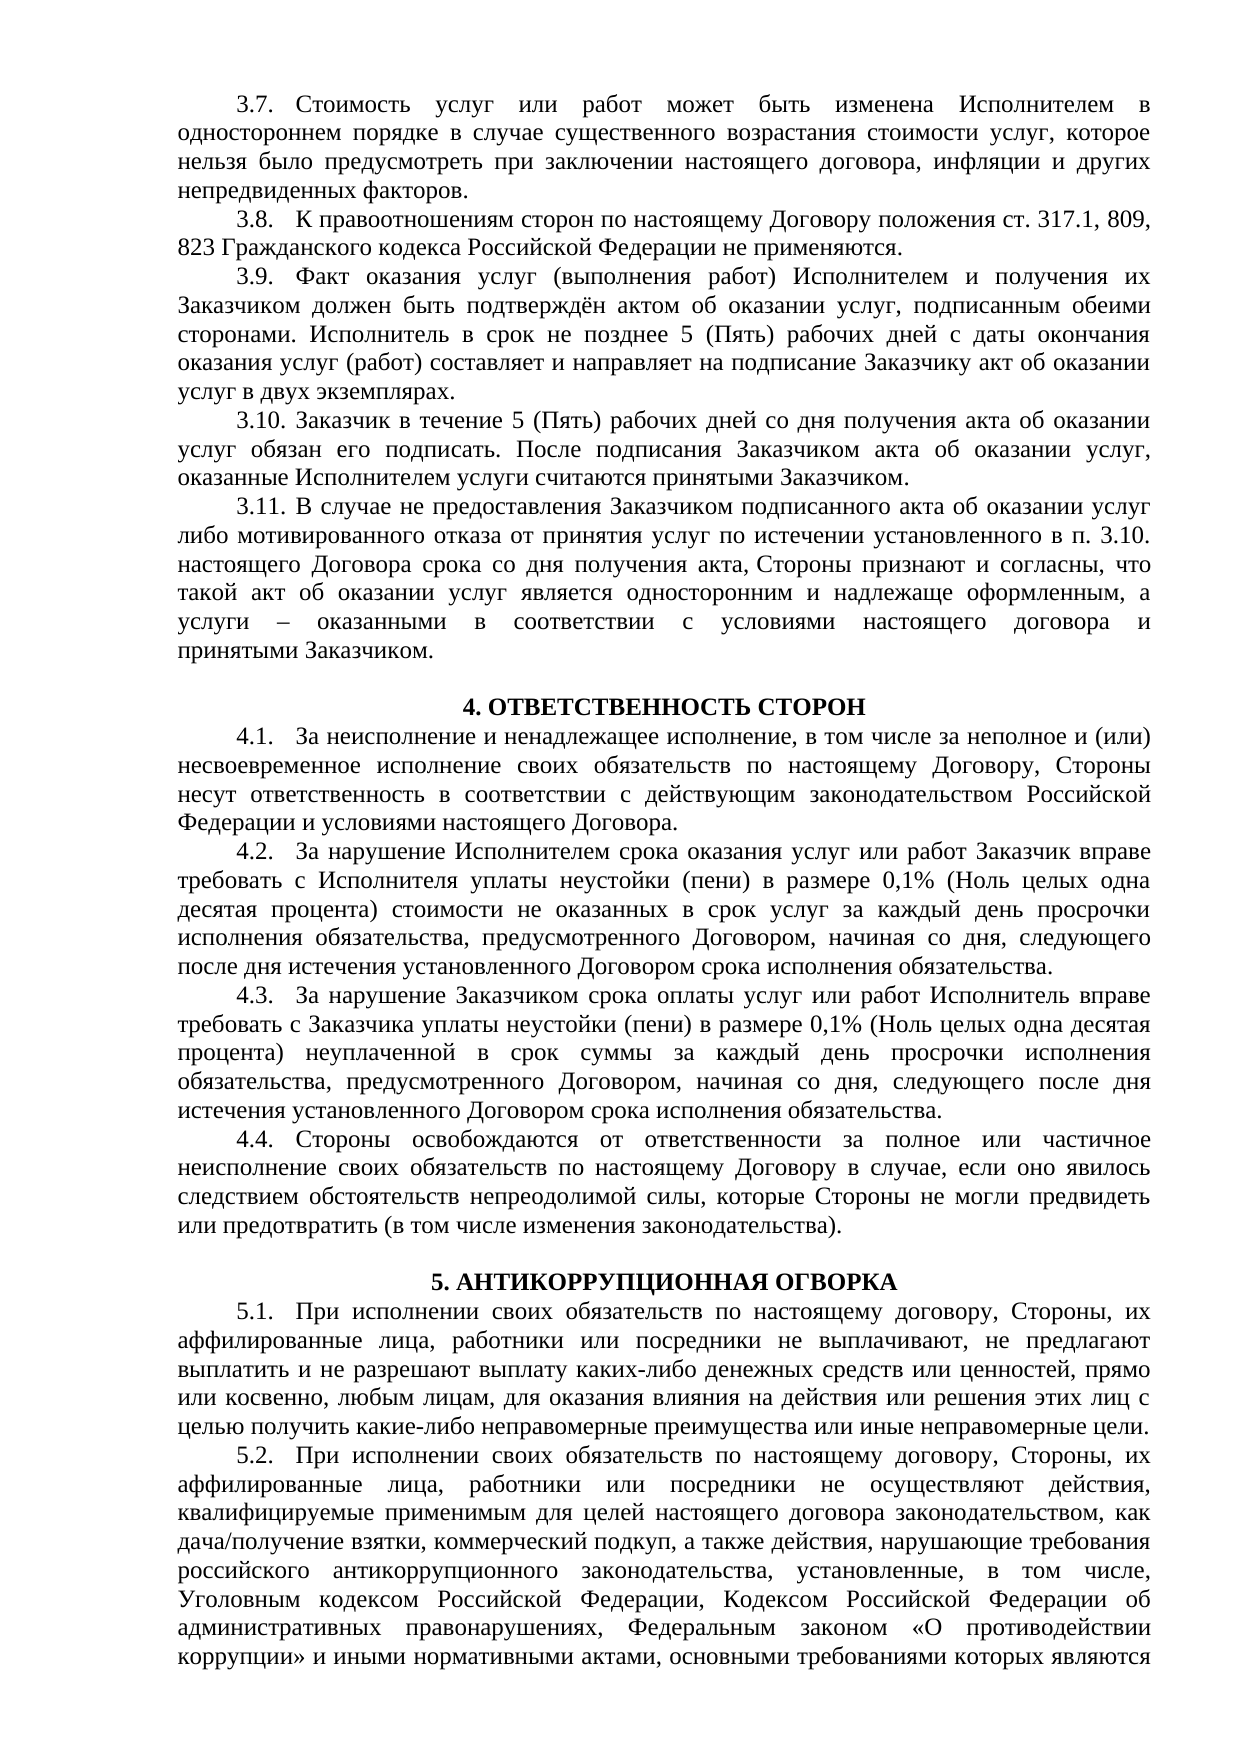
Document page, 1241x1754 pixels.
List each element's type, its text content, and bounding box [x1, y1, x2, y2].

list Факт оказания услуг (выполнения работ) Исполнителем и получения их Заказчиком должен быть подтверждён актом об оказании услуг, подписанным обеими сторонами. Исполнитель в срок не позднее 5 (Пять) рабочих дней с даты окончания оказания услуг (работ) составляет и направляет на подписание Заказчику акт об оказании услуг в двух экземплярах. [177, 261, 1152, 405]
list Стоимость услуг или работ может быть изменена Исполнителем в одностороннем порядке в случае существенного возрастания стоимости услуг, которое нельзя было предусмотреть при заключении настоящего договора, инфляции и других непредвиденных факторов. [177, 89, 1152, 204]
list В случае не предоставления Заказчиком подписанного акта об оказании услуг либо мотивированного отказа от принятия услуг по истечении установленного в п. 3.10. настоящего Договора срока со дня получения акта, Стороны признают и согласны, что такой акт об оказании услуг является односторонним и надлежаще оформленным, а услуги – оказанными в соответствии с условиями настоящего договора и принятыми Заказчиком. [177, 491, 1152, 664]
list 4. ОТВЕТСТВЕННОСТЬ СТОРОН [177, 692, 1152, 721]
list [177, 1440, 1152, 1670]
list К правоотношениям сторон по настоящему Договору положения ст. 317.1, 809, 823 Гражданского кодекса Российской Федерации не применяются. [177, 204, 1152, 261]
list Стороны освобождаются от ответственности за полное или частичное неисполнение своих обязательств по настоящему Договору в случае, если оно явилось следствием обстоятельств непреодолимой силы, которые Стороны не могли предвидеть или предотвратить (в том числе изменения законодательства). [177, 1124, 1152, 1239]
list Заказчик в течение 5 (Пять) рабочих дней со дня получения акта об оказании услуг обязан его подписать. После подписания Заказчиком акта об оказании услуг, оказанные Исполнителем услуги считаются принятыми Заказчиком. [177, 405, 1152, 491]
list 5. АНТИКОРРУПЦИОННАЯ ОГВОРКА [177, 1267, 1152, 1296]
list За неисполнение и ненадлежащее исполнение, в том числе за неполное и (или) несвоевременное исполнение своих обязательств по настоящему Договору, Стороны несут ответственность в соответствии с действующим законодательством Российской Федерации и условиями настоящего Договора. [177, 721, 1152, 836]
list При исполнении своих обязательств по настоящему договору, Стороны, их аффилированные лица, работники или посредники не выплачивают, не предлагают выплатить и не разрешают выплату каких-либо денежных средств или ценностей, прямо или косвенно, любым лицам, для оказания влияния на действия или решения этих лиц с целью получить какие-либо неправомерные преимущества или иные неправомерные цели. [177, 1296, 1152, 1440]
list За нарушение Исполнителем срока оказания услуг или работ Заказчик вправе требовать с Исполнителя уплаты неустойки (пени) в размере 0,1% (Ноль целых одна десятая процента) стоимости не оказанных в срок услуг за каждый день просрочки исполнения обязательства, предусмотренного Договором, начиная со дня, следующего после дня истечения установленного Договором срока исполнения обязательства. [177, 836, 1152, 980]
list За нарушение Заказчиком срока оплаты услуг или работ Исполнитель вправе требовать с Заказчика уплаты неустойки (пени) в размере 0,1% (Ноль целых одна десятая процента) неуплаченной в срок суммы за каждый день просрочки исполнения обязательства, предусмотренного Договором, начиная со дня, следующего после дня истечения установленного Договором срока исполнения обязательства. [177, 980, 1152, 1124]
